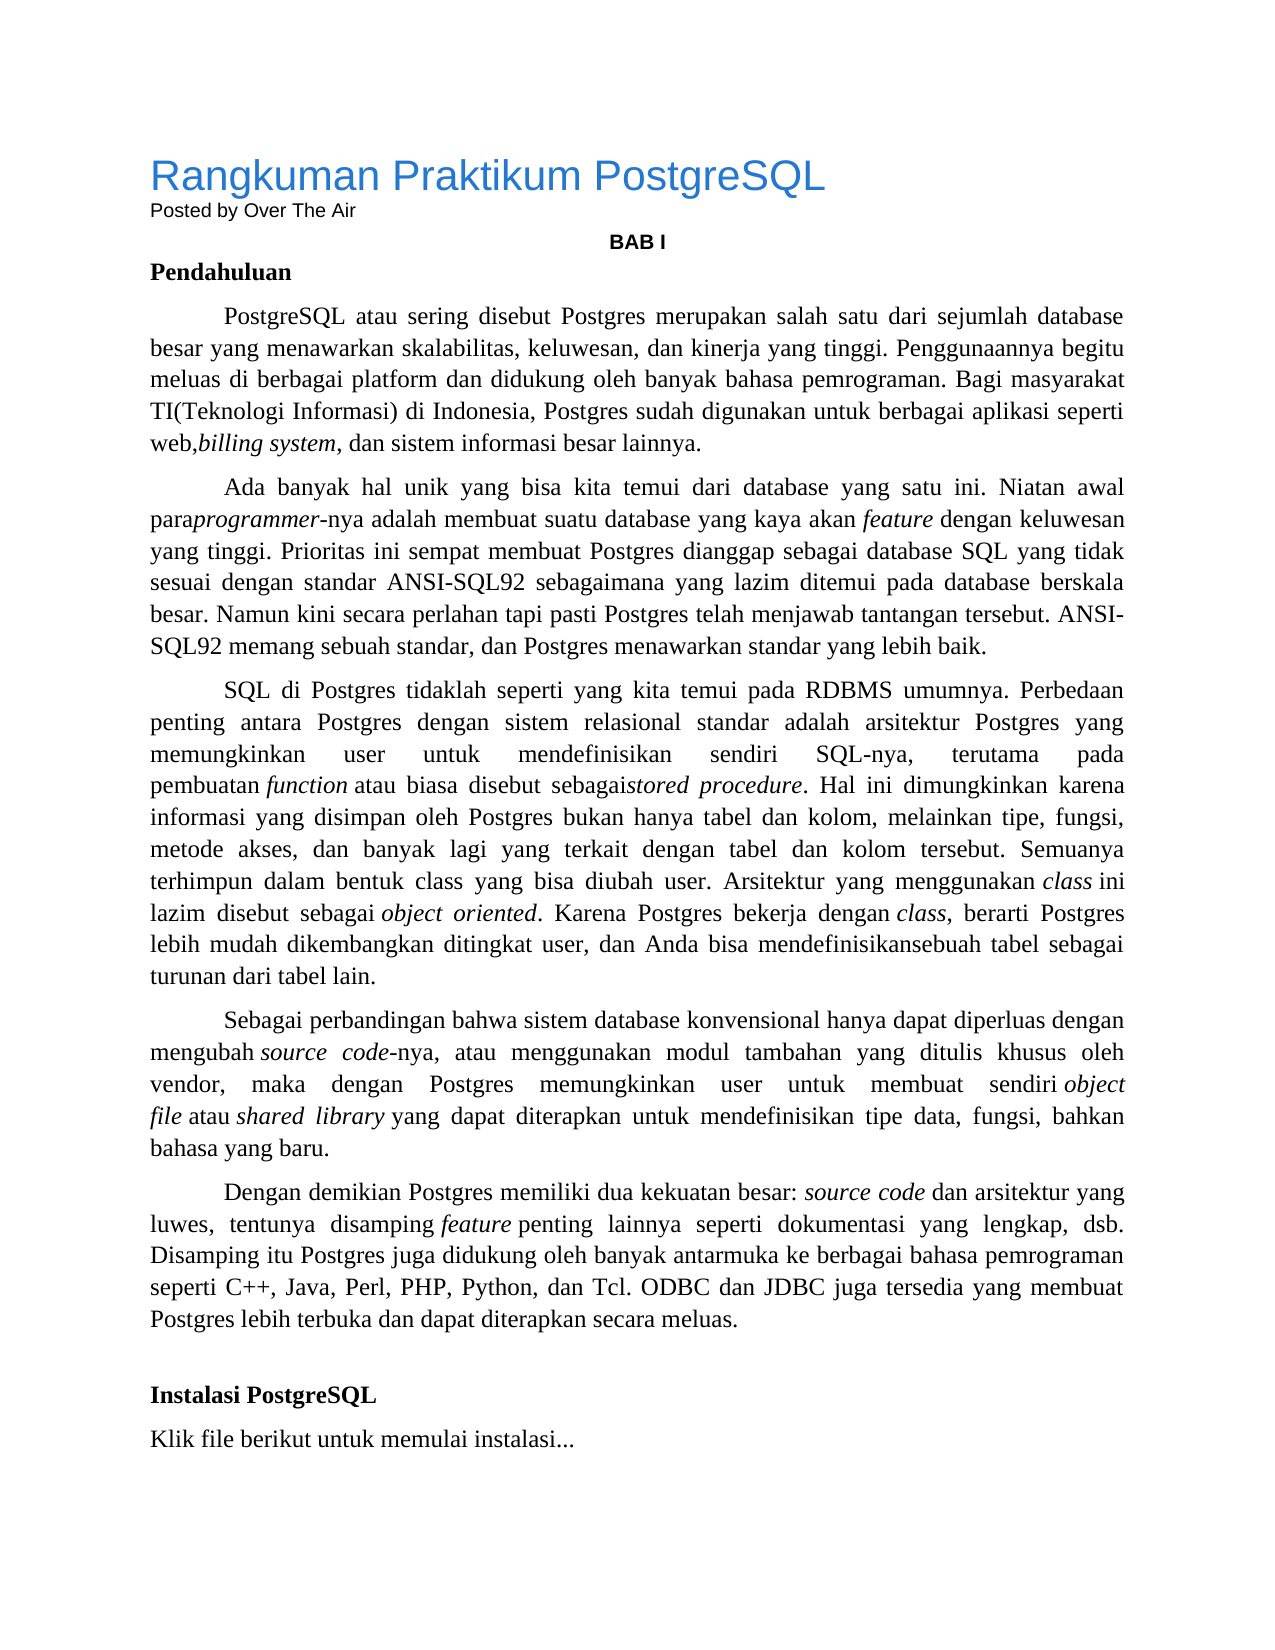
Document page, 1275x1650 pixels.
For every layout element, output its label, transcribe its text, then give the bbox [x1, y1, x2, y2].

text Posted by Over The Air [150, 199, 1125, 222]
text Ada banyak hal unik yang bisa kita temui dari database yang satu ini. Niatan awal paraprogrammer-nya adalah membuat suatu database yang kaya akan feature dengan keluwesan yang tinggi. Prioritas ini sempat membuat Postgres dianggap sebagai database SQL yang tidak sesuai dengan standar ANSI-SQL92 sebagaimana yang lazim ditemui pada database berskala besar. Namun kini secara perlahan tapi pasti Postgres telah menjawab tantangan tersebut. ANSI-SQL92 memang sebuah standar, dan Postgres menawarkan standar yang lebih baik. [150, 469, 1125, 660]
text Instalasi PostgreSQL [150, 1377, 1125, 1409]
text Dengan demikian Postgres memiliki dua kekuatan besar: source code dan arsitektur yang luwes, tentunya disamping feature penting lainnya seperti dokumentasi yang lengkap, dsb. Disamping itu Postgres juga didukung oleh banyak antarmuka ke berbagai bahasa pemrograman seperti C++, Java, Perl, PHP, Python, dan Tcl. ODBC dan JDBC juga tersedia yang membuat Postgres lebih terbuka dan dapat diterapkan secara meluas. [150, 1174, 1125, 1333]
text Rangkuman Praktikum PostgreSQL [150, 150, 1125, 199]
text Klik file berikut untuk memulai instalasi... [150, 1421, 1125, 1453]
text BAB I [150, 222, 1125, 253]
text Sebagai perbandingan bahwa sistem database konvensional hanya dapat diperluas dengan mengubah source code-nya, atau menggunakan modul tambahan yang ditulis khusus oleh vendor, maka dengan Postgres memungkinkan user untuk membuat sendiri object file atau shared library yang dapat diterapkan untuk mendefinisikan tipe data, fungsi, bahkan bahasa yang baru. [150, 1002, 1125, 1161]
text SQL di Postgres tidaklah seperti yang kita temui pada RDBMS umumnya. Perbedaan penting antara Postgres dengan sistem relasional standar adalah arsitektur Postgres yang memungkinkan user untuk mendefinisikan sendiri SQL-nya, terutama pada pembuatan function atau biasa disebut sebagaistored procedure. Hal ini dimungkinkan karena informasi yang disimpan oleh Postgres bukan hanya tabel dan kolom, melainkan tipe, fungsi, metode akses, dan banyak lagi yang terkait dengan tabel dan kolom tersebut. Semuanya terhimpun dalam bentuk class yang bisa diubah user. Arsitektur yang menggunakan class ini lazim disebut sebagai object oriented. Karena Postgres bekerja dengan class, berarti Postgres lebih mudah dikembangkan ditingkat user, dan Anda bisa mendefinisikansebuah tabel sebagai turunan dari tabel lain. [150, 672, 1125, 990]
text PostgreSQL atau sering disebut Postgres merupakan salah satu dari sejumlah database besar yang menawarkan skalabilitas, keluwesan, dan kinerja yang tinggi. Penggunaannya begitu meluas di berbagai platform dan didukung oleh banyak bahasa pemrograman. Bagi masyarakat TI(Teknologi Informasi) di Indonesia, Postgres sudah digunakan untuk berbagai aplikasi seperti web,billing system, dan sistem informasi besar lainnya. [150, 298, 1125, 457]
text Pendahuluan [150, 253, 1125, 285]
